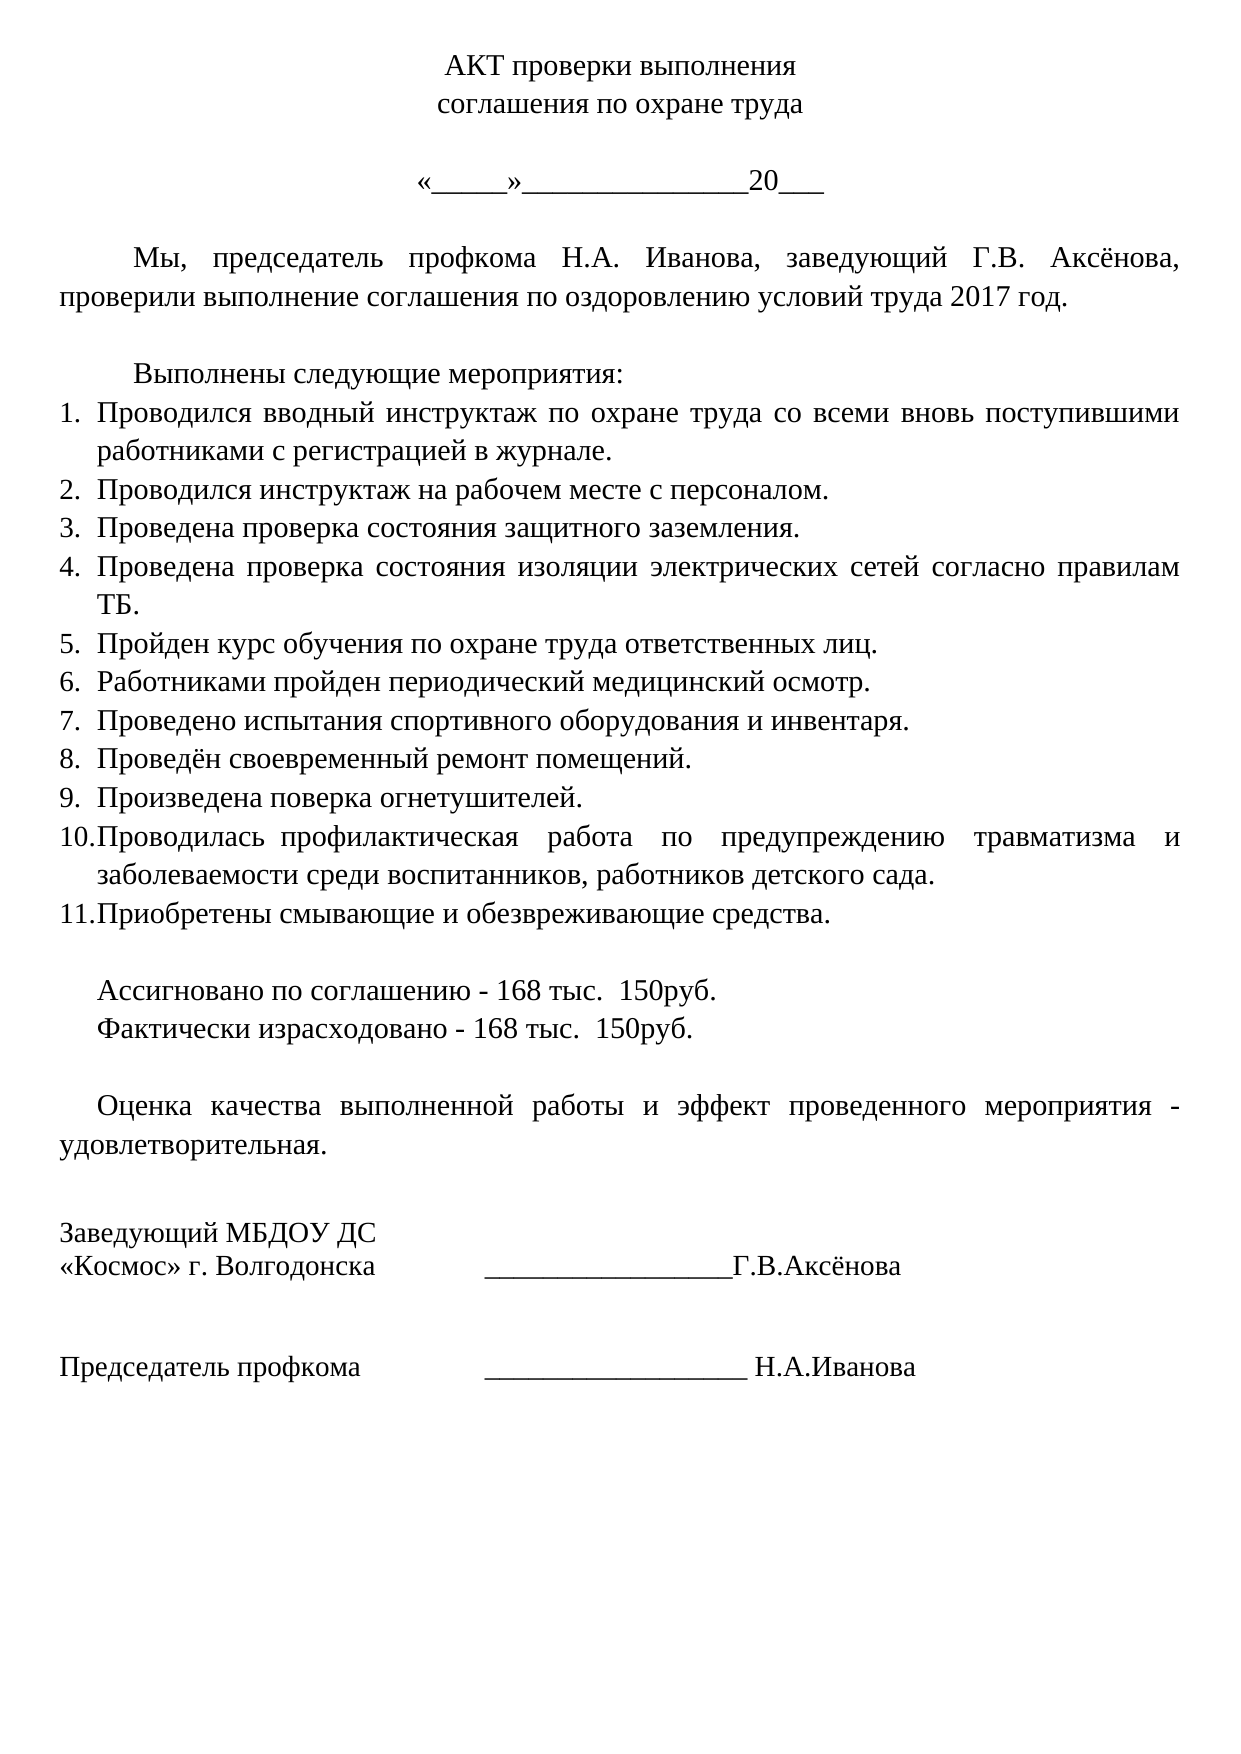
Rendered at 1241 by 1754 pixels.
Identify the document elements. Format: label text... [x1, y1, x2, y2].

list Работниками пройден периодический медицинский осмотр. [59, 661, 1181, 699]
text соглашения по охране труда [59, 83, 1181, 121]
list Приобретены смывающие и обезвреживающие средства. [59, 892, 1181, 931]
list Проведён своевременный ремонт помещений. [59, 738, 1181, 777]
list Проведена проверка состояния изоляции электрических сетей согласно правилам ТБ. [59, 545, 1181, 622]
list Проведено испытания спортивного оборудования и инвентаря. [59, 699, 1181, 738]
text «Космос» г. Волгодонска _________________Г.В.Аксёнова [59, 1248, 1181, 1282]
text Ассигновано по соглашению - 168 тыс. 150руб. [59, 969, 1181, 1008]
text «_____»_______________20___ [59, 160, 1181, 198]
list Проводился инструктаж на рабочем месте с персоналом. [59, 468, 1181, 507]
list Проводилась профилактическая работа по предупреждению травматизма и заболеваемости среди воспитанников, работников детского сада. [59, 815, 1181, 892]
text АКТ проверки выполнения [59, 44, 1181, 83]
text Председатель профкома __________________ Н.А.Иванова [59, 1349, 1181, 1383]
text Фактически израсходовано - 168 тыс. 150руб. [59, 1008, 1181, 1046]
list Проводился вводный инструктаж по охране труда со всеми вновь поступившими работниками с регистрацией в журнале. [59, 391, 1181, 468]
list Произведена поверка огнетушителей. [59, 777, 1181, 815]
list Пройден курс обучения по охране труда ответственных лиц. [59, 622, 1181, 661]
text Оценка качества выполненной работы и эффект проведенного мероприятия - удовлетворительная. [59, 1085, 1181, 1162]
text Мы, председатель профкома Н.А. Иванова, заведующий Г.В. Аксёнова, проверили выполнение соглашения по оздоровлению условий труда 2017 год. [59, 237, 1181, 314]
text Заведующий МБДОУ ДС [59, 1215, 1181, 1248]
text Выполнены следующие мероприятия: [59, 353, 1181, 391]
list Проведена проверка состояния защитного заземления. [59, 507, 1181, 545]
